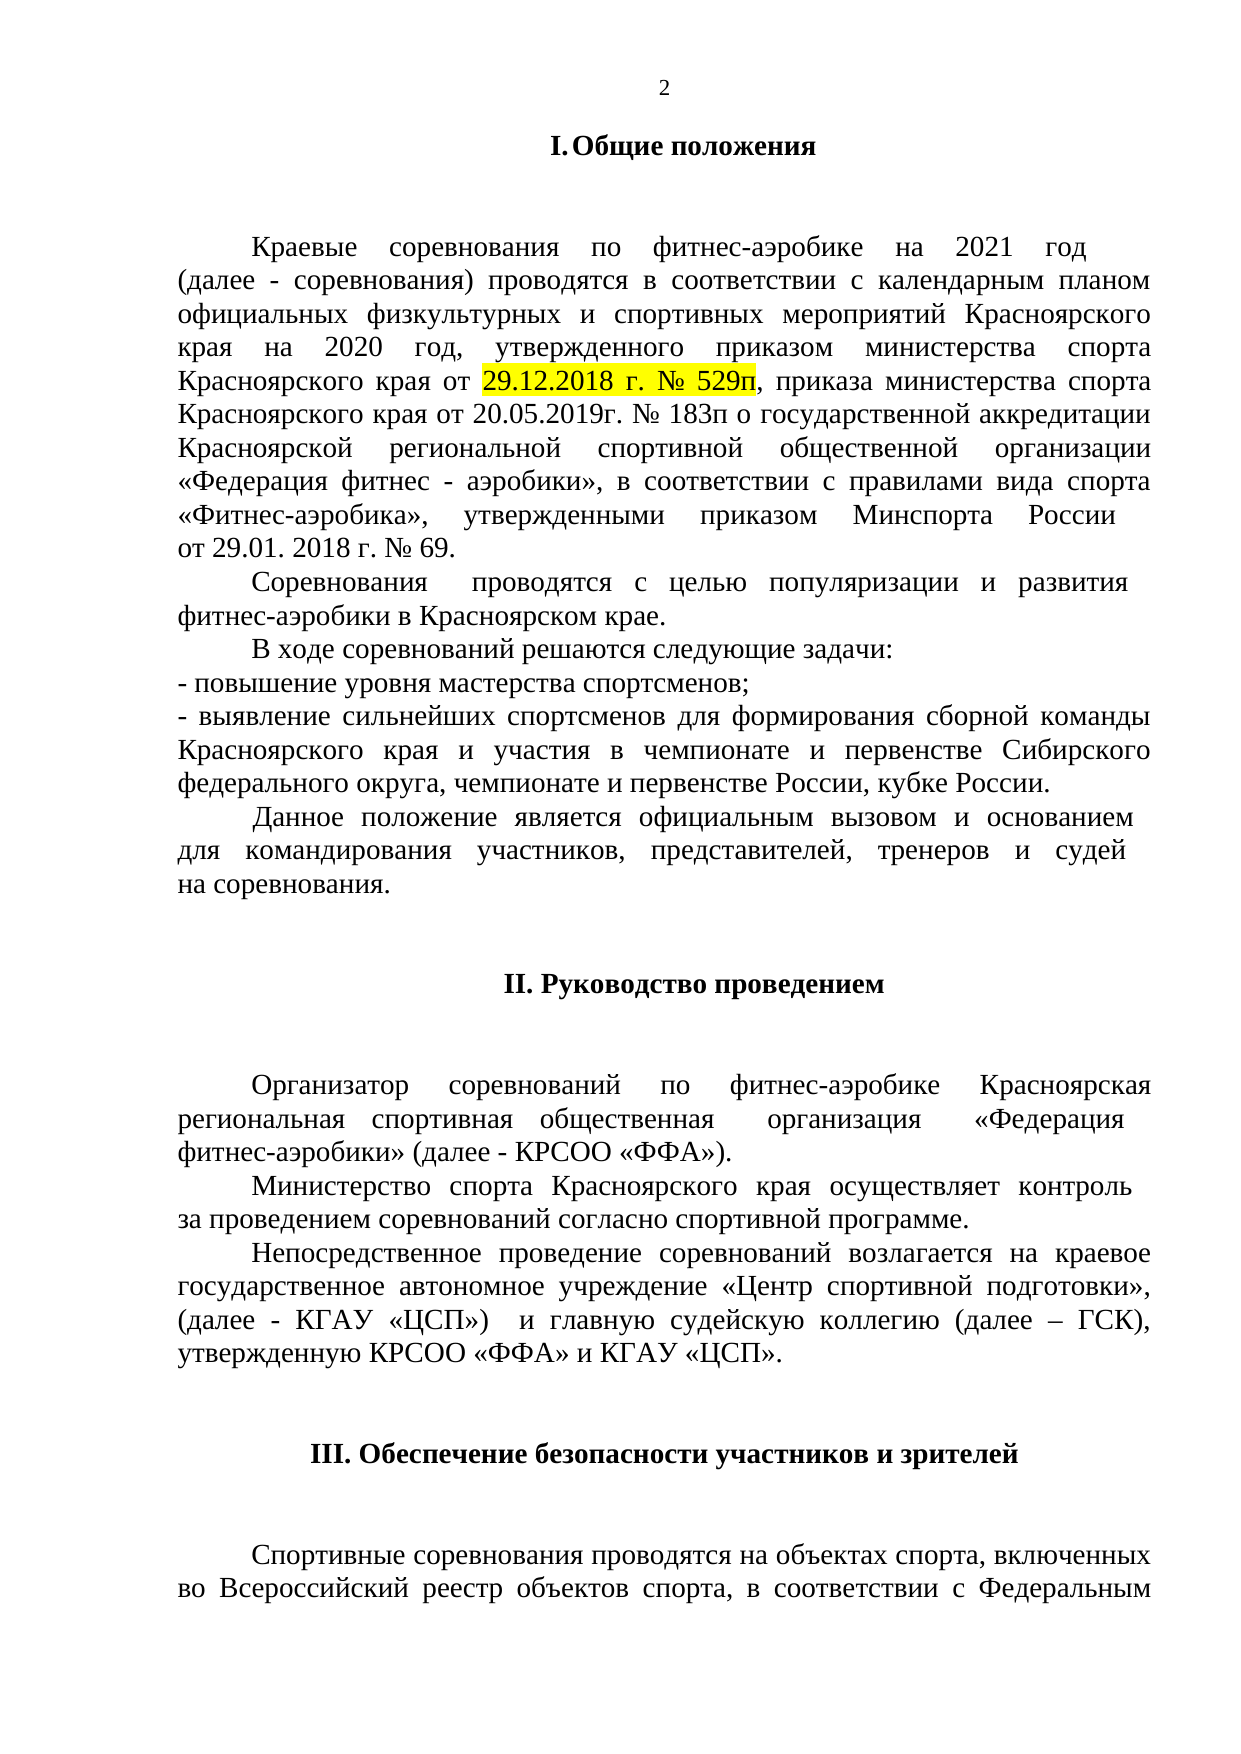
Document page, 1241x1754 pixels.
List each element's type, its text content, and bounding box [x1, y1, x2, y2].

text Министерство спорта Красноярского края осуществляет контроль за проведением соревнований согласно спортивной программе. [177, 1168, 1152, 1235]
list Общие положения [215, 128, 1152, 162]
text Краевые соревнования по фитнес-аэробике на 2021 год (далее - соревнования) проводятся в соответствии с календарным планом официальных физкультурных и спортивных мероприятий Красноярского края на 2020 год, утвержденного приказом министерства спорта Красноярского края от 29.12.2018 г. № 529п, приказа министерства спорта Красноярского края от 20.05.2019г. № 183п о государственной аккредитации Красноярской региональной спортивной общественной организации «Федерация фитнес - аэробики», в соответствии с правилами вида спорта «Фитнес-аэробика», утвержденными приказом Минспорта России от 29.01. 2018 г. № 69. [177, 229, 1152, 564]
text - выявление сильнейших спортсменов для формирования сборной команды Красноярского края и участия в чемпионате и первенстве Сибирского федерального округа, чемпионате и первенстве России, кубке России. [177, 698, 1152, 799]
text Непосредственное проведение соревнований возлагается на краевое государственное автономное учреждение «Центр спортивной подготовки», (далее - КГАУ «ЦСП») и главную судейскую коллегию (далее – ГСК), утвержденную КРСОО «ФФА» и КГАУ «ЦСП». [177, 1235, 1152, 1369]
text III. Обеспечение безопасности участников и зрителей [177, 1436, 1152, 1470]
text II. Руководство проведением [236, 967, 1152, 1000]
text - повышение уровня мастерства спортсменов; [177, 665, 1152, 698]
text Данное положение является официальным вызовом и основанием для командирования участников, представителей, тренеров и судей на соревнования. [177, 799, 1152, 899]
text В ходе соревнований решаются следующие задачи: [177, 631, 1152, 665]
text Организатор соревнований по фитнес-аэробике Красноярская региональная спортивная общественная организация «Федерация фитнес-аэробики» (далее - КРСОО «ФФА»). [177, 1067, 1152, 1168]
text Соревнования проводятся с целью популяризации и развития фитнес-аэробики в Красноярском крае. [177, 564, 1152, 631]
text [177, 1537, 1152, 1604]
